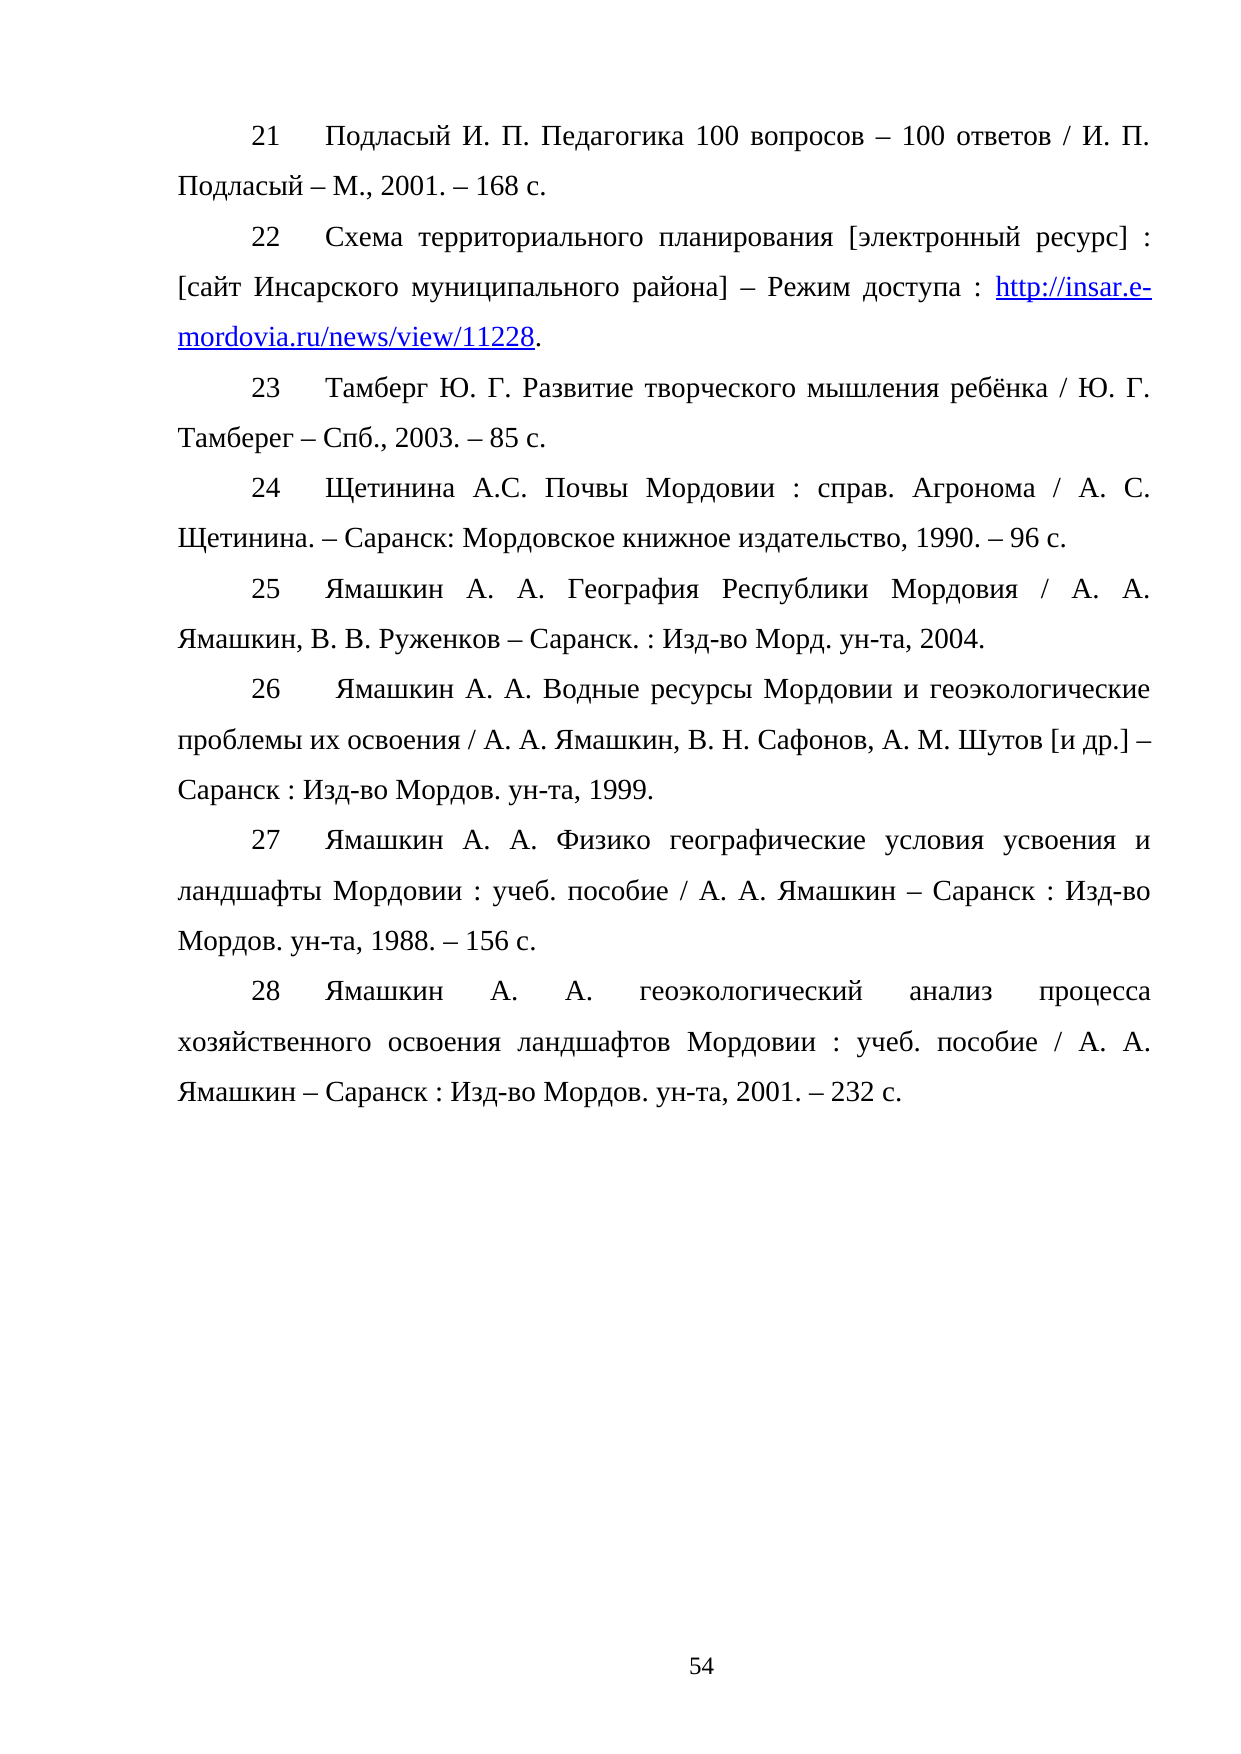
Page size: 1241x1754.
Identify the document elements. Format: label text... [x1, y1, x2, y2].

list Ямашкин А. А. геоэкологический анализ процесса хозяйственного освоения ландшафтов Мордовии : учеб. пособие / А. А. Ямашкин – Саранск : Изд-во Мордов. ун-та, 2001. – 232 с. [177, 973, 1152, 1108]
list Тамберг Ю. Г. Развитие творческого мышления ребёнка / Ю. Г. Тамберег – Спб., 2003. – 85 с. [177, 370, 1152, 453]
list Подласый И. П. Педагогика 100 вопросов – 100 ответов / И. П. Подласый – М., 2001. – 168 с. [177, 118, 1152, 202]
list Ямашкин А. А. Водные ресурсы Мордовии и геоэкологические проблемы их освоения / А. А. Ямашкин, В. Н. Сафонов, А. М. Шутов [и др.] – Саранск : Изд-во Мордов. ун-та, 1999. [177, 672, 1152, 806]
list Схема территориального планирования [электронный ресурс] : [сайт Инсарского муниципального района] – Режим доступа : http://insar.e-mordovia.ru/news/view/11228. [177, 219, 1152, 353]
list Ямашкин А. А. География Республики Мордовия / А. А. Ямашкин, В. В. Руженков – Саранск. : Изд-во Морд. ун-та, 2004. [177, 571, 1152, 655]
list Ямашкин А. А. Физико географические условия усвоения и ландшафты Мордовии : учеб. пособие / А. А. Ямашкин – Саранск : Изд-во Мордов. ун-та, 1988. – 156 с. [177, 822, 1152, 957]
list Щетинина А.С. Почвы Мордовии : справ. Агронома / А. С. Щетинина. – Саранск: Мордовское книжное издательство, 1990. – 96 с. [177, 470, 1152, 554]
